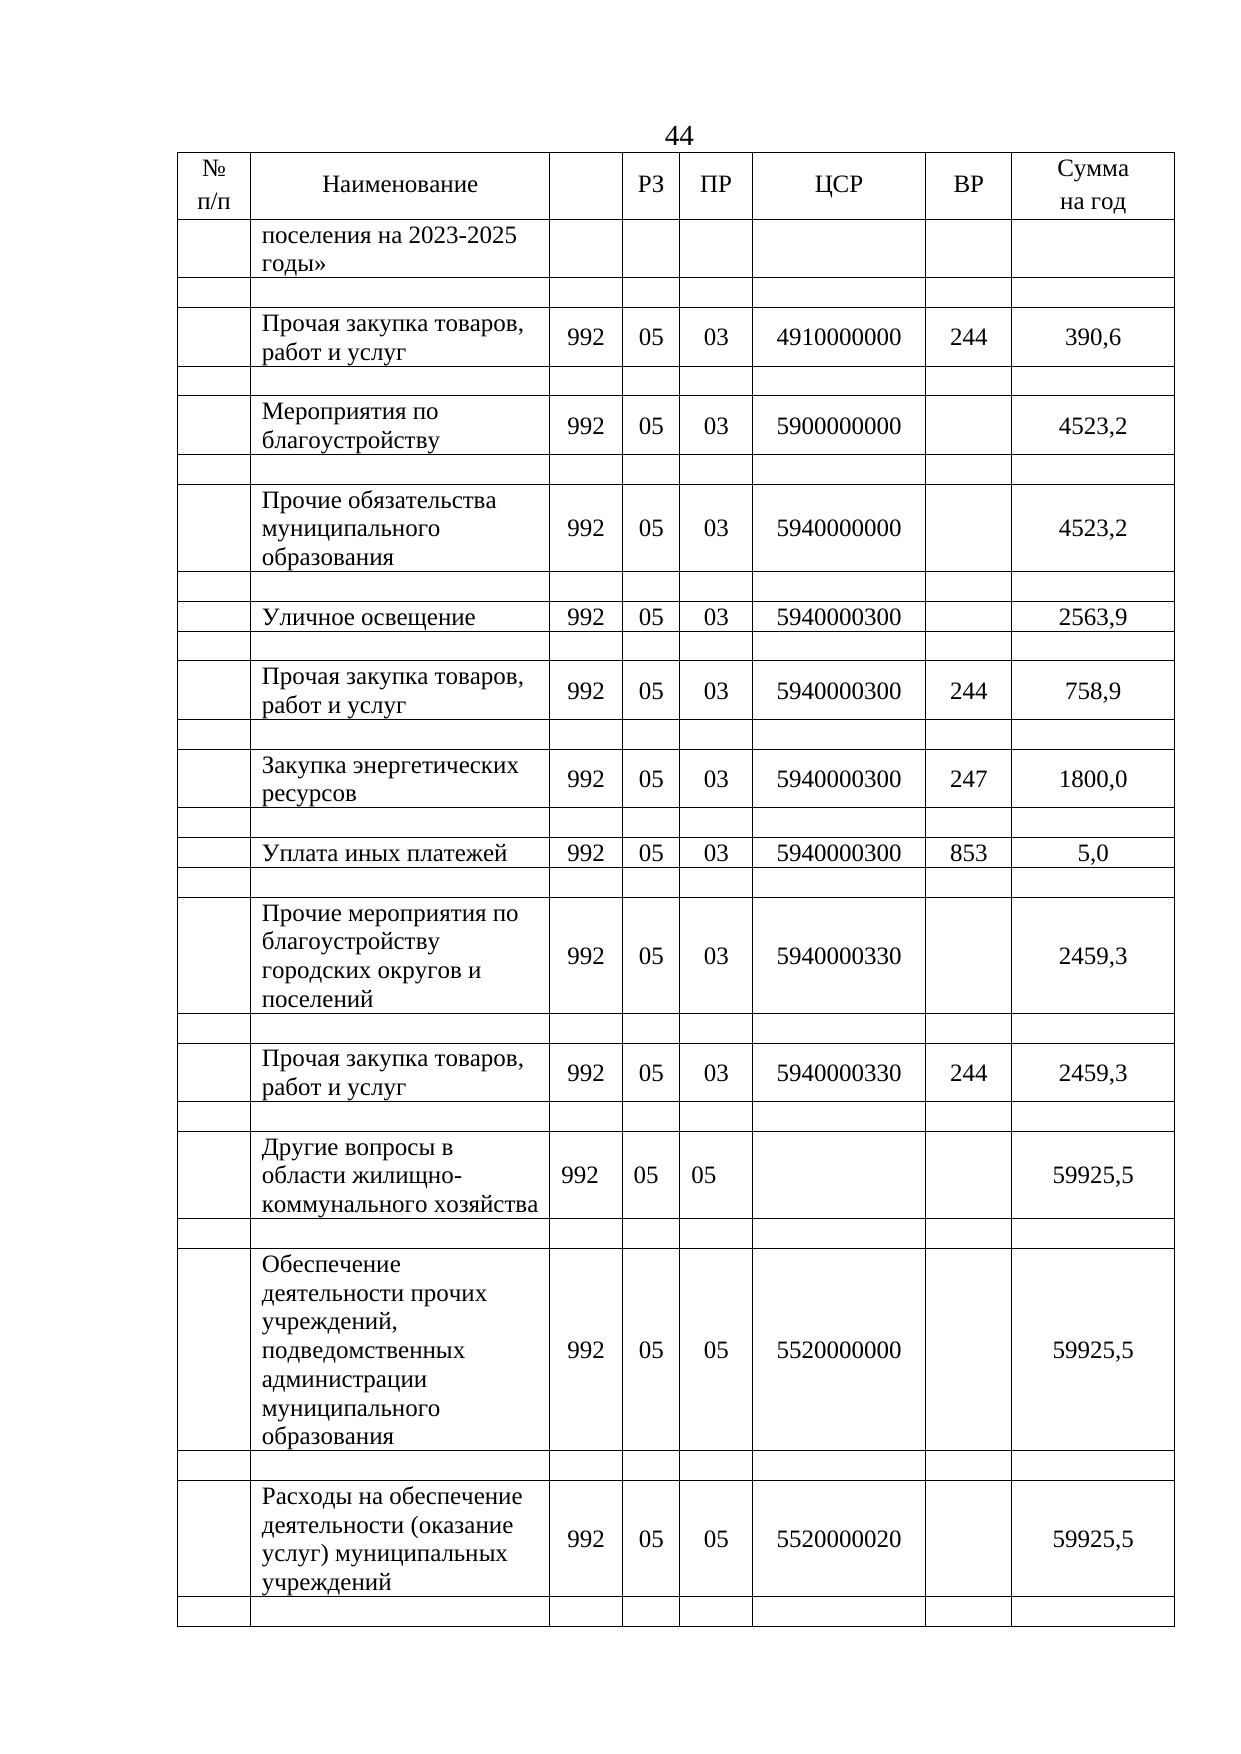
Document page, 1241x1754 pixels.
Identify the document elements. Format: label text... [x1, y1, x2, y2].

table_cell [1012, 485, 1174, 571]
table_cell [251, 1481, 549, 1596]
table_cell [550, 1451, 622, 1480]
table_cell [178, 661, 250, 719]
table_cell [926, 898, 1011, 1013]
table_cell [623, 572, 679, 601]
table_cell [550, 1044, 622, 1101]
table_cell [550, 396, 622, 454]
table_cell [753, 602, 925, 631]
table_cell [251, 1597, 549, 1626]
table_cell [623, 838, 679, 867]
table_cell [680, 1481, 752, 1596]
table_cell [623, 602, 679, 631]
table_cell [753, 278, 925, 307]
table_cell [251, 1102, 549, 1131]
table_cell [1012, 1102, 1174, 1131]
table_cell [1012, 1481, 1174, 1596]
table_header Сумма на год [1012, 153, 1174, 219]
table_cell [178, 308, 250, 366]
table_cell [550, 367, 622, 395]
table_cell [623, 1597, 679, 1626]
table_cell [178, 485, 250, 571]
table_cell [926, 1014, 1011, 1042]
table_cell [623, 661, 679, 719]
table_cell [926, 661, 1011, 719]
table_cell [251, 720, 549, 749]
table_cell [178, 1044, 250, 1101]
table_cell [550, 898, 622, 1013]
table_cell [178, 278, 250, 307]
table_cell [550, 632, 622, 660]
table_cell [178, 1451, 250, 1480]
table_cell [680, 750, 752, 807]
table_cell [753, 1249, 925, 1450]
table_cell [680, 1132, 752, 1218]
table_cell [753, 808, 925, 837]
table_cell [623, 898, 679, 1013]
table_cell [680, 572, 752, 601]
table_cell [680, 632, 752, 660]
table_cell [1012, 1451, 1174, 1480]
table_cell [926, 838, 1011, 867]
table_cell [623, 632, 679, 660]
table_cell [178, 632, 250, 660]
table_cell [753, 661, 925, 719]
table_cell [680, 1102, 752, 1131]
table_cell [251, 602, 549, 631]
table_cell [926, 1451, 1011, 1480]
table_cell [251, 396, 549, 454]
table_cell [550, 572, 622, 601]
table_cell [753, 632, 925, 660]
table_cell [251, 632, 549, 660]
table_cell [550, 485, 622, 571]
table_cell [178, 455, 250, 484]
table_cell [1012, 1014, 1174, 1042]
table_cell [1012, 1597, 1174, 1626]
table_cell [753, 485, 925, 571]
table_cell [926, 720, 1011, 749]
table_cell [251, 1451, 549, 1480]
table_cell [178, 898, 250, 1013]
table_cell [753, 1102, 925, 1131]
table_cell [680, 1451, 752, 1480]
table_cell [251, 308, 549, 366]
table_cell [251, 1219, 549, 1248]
table_header ЦСР [753, 153, 925, 219]
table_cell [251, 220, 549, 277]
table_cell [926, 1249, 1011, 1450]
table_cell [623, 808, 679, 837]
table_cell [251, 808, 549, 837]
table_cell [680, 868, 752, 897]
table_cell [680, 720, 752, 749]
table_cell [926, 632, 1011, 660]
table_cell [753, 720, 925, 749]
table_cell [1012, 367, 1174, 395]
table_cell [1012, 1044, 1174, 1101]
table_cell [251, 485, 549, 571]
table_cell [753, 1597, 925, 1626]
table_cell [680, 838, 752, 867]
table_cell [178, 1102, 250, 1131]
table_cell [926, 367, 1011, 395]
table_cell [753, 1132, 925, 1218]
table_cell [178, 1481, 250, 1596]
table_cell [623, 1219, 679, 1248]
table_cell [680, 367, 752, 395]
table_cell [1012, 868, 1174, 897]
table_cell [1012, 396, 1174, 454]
table_header ПР [680, 153, 752, 219]
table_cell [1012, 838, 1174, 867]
table_header [550, 153, 622, 219]
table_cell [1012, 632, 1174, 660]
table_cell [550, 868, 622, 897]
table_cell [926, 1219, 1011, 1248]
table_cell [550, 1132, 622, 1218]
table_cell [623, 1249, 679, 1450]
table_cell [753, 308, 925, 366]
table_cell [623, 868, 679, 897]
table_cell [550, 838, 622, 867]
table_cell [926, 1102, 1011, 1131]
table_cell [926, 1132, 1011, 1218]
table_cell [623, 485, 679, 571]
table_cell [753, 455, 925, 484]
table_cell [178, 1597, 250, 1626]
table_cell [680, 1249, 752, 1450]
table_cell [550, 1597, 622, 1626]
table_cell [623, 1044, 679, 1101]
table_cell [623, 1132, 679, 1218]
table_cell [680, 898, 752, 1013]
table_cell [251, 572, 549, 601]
table_header ВР [926, 153, 1011, 219]
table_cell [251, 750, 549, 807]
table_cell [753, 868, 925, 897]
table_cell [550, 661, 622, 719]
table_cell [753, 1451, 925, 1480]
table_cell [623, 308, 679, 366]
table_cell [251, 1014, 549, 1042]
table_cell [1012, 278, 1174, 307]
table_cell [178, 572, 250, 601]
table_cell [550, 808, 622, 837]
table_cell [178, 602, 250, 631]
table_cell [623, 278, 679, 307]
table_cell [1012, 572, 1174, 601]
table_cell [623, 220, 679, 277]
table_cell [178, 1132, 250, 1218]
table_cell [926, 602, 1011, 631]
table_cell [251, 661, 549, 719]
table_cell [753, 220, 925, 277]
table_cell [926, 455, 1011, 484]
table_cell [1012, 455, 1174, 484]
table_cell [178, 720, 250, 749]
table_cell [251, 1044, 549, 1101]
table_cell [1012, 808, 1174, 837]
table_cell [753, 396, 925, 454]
table_header № п/п [178, 153, 250, 219]
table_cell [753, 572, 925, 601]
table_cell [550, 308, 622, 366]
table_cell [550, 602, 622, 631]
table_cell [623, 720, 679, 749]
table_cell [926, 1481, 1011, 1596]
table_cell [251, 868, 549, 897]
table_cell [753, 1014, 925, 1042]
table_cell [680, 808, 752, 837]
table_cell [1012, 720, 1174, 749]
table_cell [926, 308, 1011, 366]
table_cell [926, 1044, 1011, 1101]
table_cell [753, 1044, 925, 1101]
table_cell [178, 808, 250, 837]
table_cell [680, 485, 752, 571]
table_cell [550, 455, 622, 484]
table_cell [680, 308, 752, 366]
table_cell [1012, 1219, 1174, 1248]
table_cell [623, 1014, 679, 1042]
table_header РЗ [623, 153, 679, 219]
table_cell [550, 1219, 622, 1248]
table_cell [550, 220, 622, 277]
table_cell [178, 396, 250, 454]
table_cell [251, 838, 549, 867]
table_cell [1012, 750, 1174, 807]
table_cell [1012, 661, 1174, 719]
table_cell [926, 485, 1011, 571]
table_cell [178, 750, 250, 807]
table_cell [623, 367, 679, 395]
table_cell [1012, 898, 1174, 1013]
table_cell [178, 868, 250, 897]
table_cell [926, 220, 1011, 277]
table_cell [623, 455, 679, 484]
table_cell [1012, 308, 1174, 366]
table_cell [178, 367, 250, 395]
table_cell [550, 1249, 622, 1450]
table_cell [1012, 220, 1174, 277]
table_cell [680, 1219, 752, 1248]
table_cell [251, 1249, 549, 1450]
table_header Наименование [251, 153, 549, 219]
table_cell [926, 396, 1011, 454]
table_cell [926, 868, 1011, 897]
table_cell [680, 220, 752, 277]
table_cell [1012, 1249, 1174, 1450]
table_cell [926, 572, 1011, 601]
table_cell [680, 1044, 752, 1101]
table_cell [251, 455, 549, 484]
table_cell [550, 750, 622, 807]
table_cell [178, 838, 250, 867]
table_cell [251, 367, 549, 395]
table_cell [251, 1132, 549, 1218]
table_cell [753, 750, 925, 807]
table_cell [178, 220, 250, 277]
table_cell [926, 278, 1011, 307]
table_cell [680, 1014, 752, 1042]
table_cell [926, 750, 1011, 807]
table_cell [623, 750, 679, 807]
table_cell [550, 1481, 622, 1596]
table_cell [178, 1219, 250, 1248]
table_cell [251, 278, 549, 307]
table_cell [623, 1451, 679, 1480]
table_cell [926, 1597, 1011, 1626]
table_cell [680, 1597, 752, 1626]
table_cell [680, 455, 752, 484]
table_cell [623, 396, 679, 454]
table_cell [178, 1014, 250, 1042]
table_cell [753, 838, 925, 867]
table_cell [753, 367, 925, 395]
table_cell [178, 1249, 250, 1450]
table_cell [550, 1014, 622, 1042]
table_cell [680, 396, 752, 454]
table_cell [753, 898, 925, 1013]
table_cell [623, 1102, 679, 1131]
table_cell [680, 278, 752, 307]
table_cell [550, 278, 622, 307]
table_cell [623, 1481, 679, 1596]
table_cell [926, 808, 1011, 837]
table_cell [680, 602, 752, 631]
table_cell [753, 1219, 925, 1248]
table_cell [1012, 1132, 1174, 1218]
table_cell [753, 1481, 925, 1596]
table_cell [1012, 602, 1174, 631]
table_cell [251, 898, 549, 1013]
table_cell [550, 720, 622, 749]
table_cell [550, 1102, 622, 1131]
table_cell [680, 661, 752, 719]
